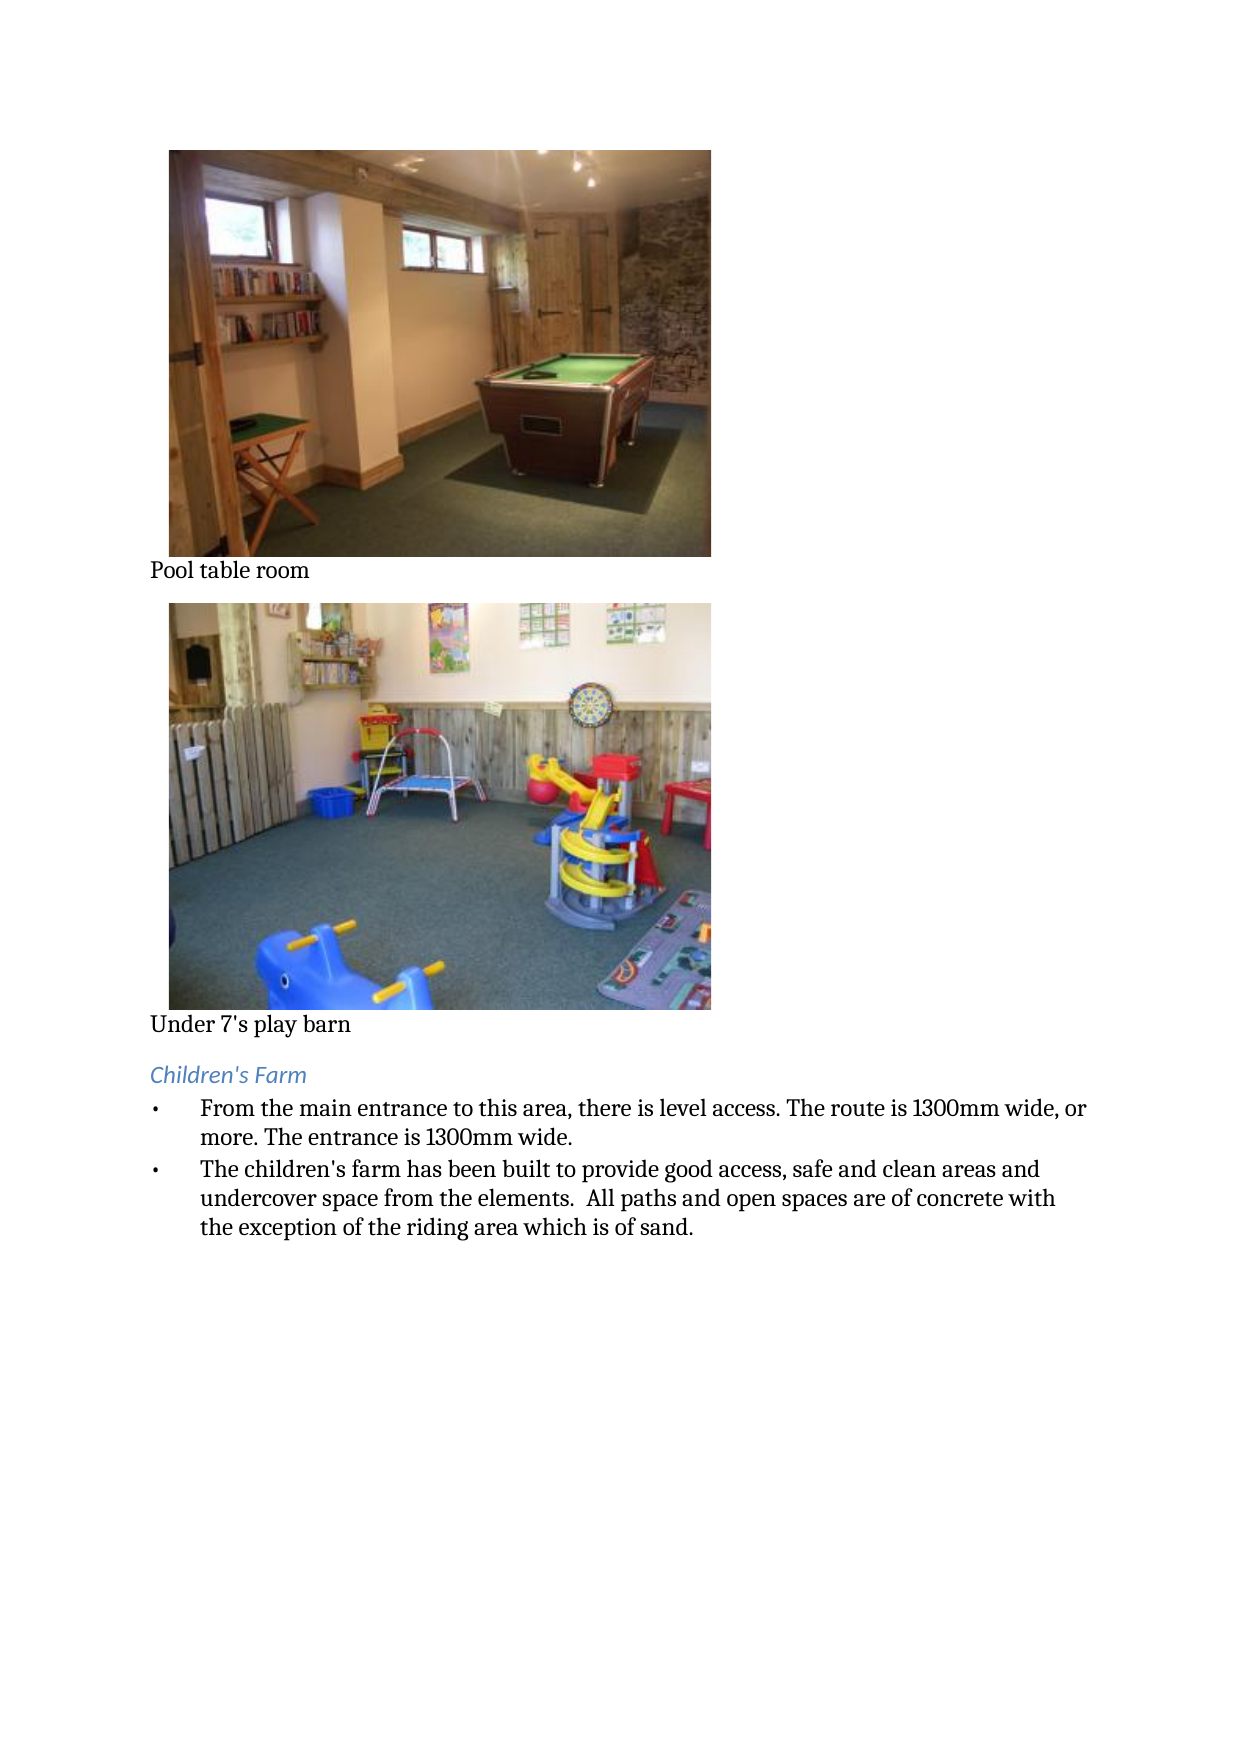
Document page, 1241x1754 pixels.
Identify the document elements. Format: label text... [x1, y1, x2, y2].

list The children's farm has been built to provide good access, safe and clean areas and undercover space from the elements. All paths and open spaces are of concrete with the exception of the riding area which is of sand. [150, 1155, 1090, 1241]
picture [168, 150, 712, 557]
subtitle Children's Farm [150, 1059, 1090, 1090]
picture [168, 603, 712, 1010]
list From the main entrance to this area, there is level access. The route is 1300mm wide, or more. The entrance is 1300mm wide. [150, 1094, 1090, 1151]
